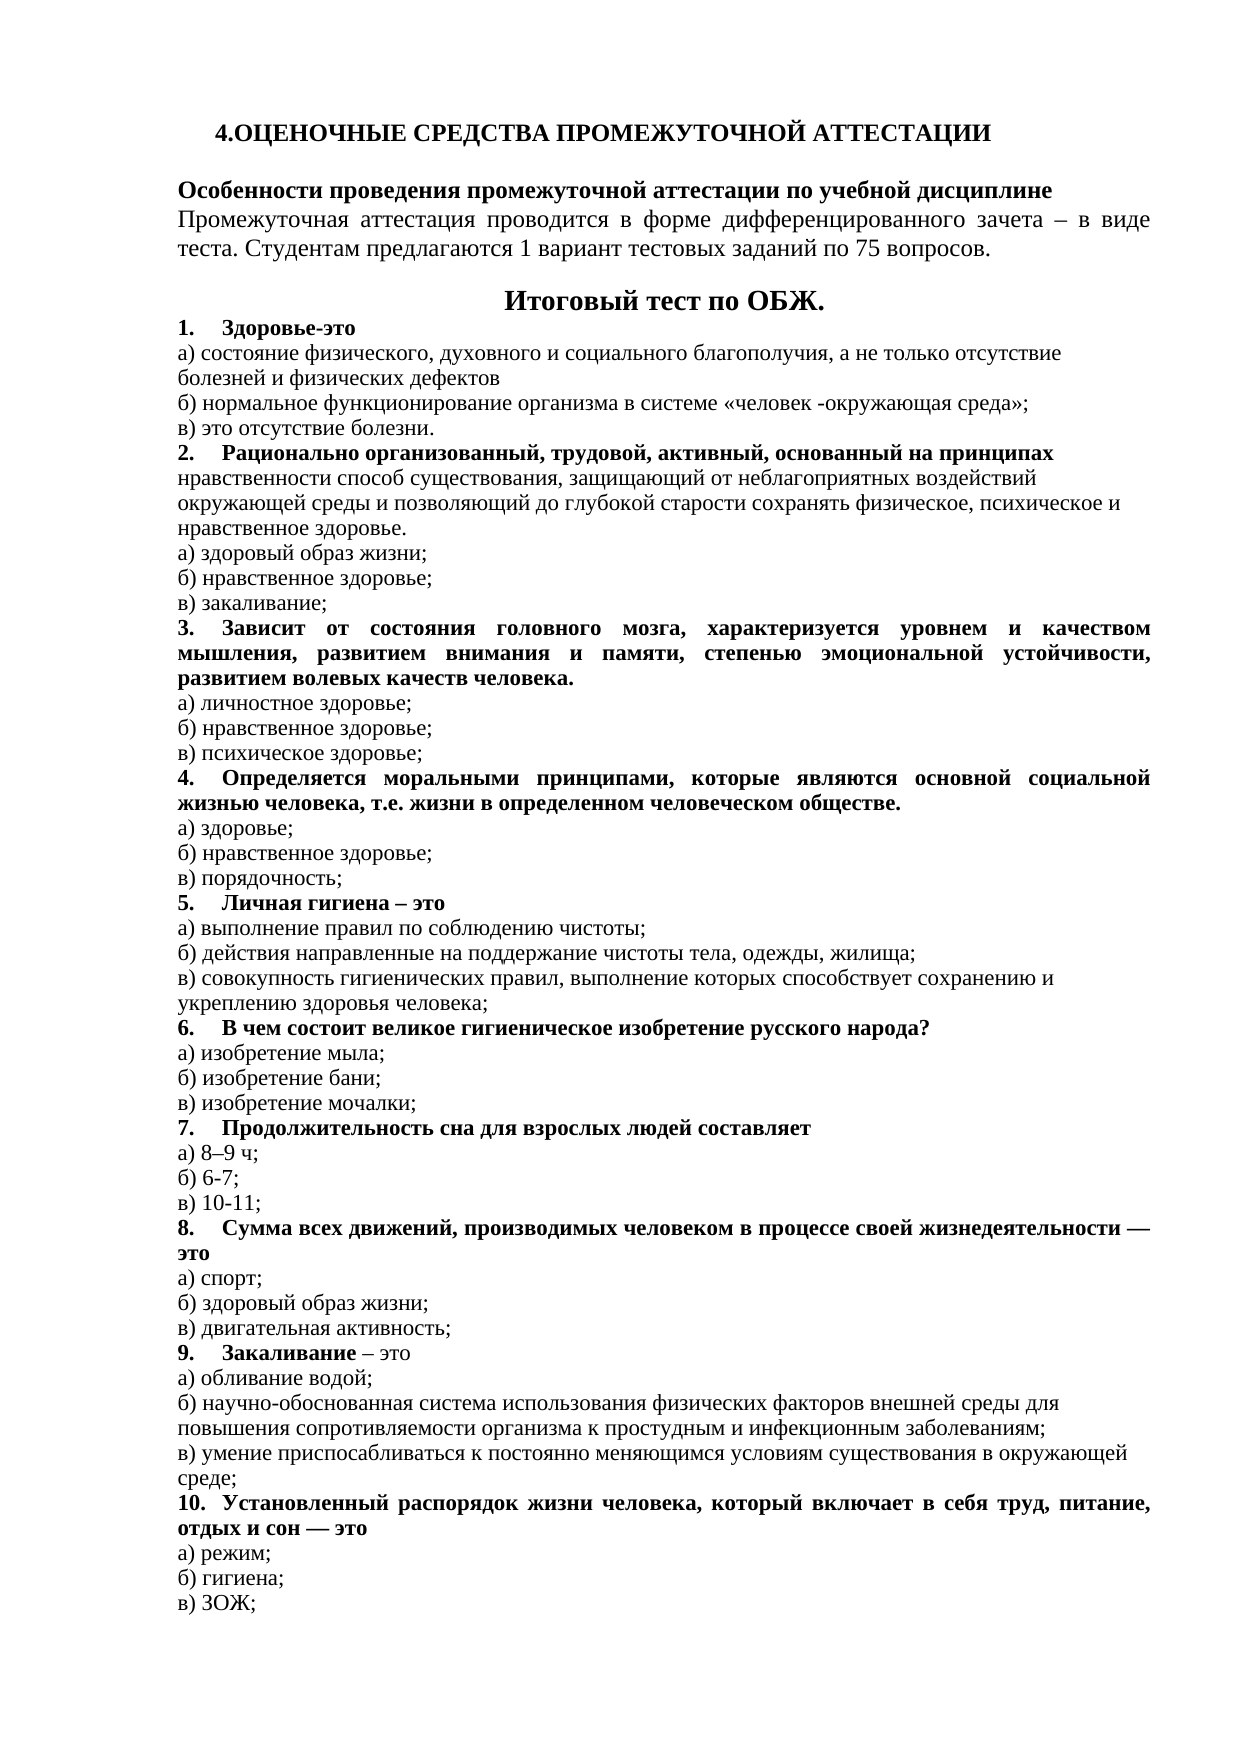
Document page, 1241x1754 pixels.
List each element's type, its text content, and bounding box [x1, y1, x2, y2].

text а) здоровье; [177, 816, 1152, 841]
list Определяется моральными принципами, которые являются основной социальной жизнью человека, т.е. жизни в определенном человеческом обществе. [177, 766, 1152, 816]
text Итоговый тест по ОБЖ. [177, 291, 1152, 316]
text а) состояние физического, духовного и социального благополучия, а не только отсутствие болезней и физических дефектов [177, 341, 1152, 391]
text а) изобретение мыла; [177, 1041, 1152, 1066]
list Продолжительность сна для взрослых людей составляет [177, 1116, 1152, 1141]
text б) нравственное здоровье; [177, 841, 1152, 866]
text а) личностное здоровье; [177, 691, 1152, 716]
text а) спорт; [177, 1266, 1152, 1291]
text в) умение приспосабливаться к постоянно меняющимся условиям существования в окружающей среде; [177, 1441, 1152, 1491]
text а) режим; [177, 1541, 1152, 1566]
list Личная гигиена – это [177, 891, 1152, 916]
list Установленный распорядок жизни человека, который включает в себя труд, питание, отдых и сон — это [177, 1491, 1152, 1541]
text Особенности проведения промежуточной аттестации по учебной дисциплине [177, 176, 1152, 204]
text в) изобретение мочалки; [177, 1091, 1152, 1116]
text б) 6-7; [177, 1166, 1152, 1191]
text в) порядочность; [177, 866, 1152, 891]
text в) двигательная активность; [177, 1316, 1152, 1341]
text в) это отсутствие болезни. [177, 416, 1152, 441]
text б) действия направленные на поддержание чистоты тела, одежды, жилища; [177, 941, 1152, 966]
text в) психическое здоровье; [177, 741, 1152, 766]
list Здоровье-это [177, 316, 1152, 341]
list Сумма всех движений, производимых человеком в процессе своей жизнедеятельности — это [177, 1216, 1152, 1266]
text в) ЗОЖ; [177, 1591, 1152, 1616]
list Закаливание – это [177, 1341, 1152, 1366]
list Рационально организованный, трудовой, активный, основанный на принципах нравственности способ существования, защищающий от неблагоприятных воздействий окружающей среды и позволяющий до глубокой старости сохранять физическое, психическое и нравственное здоровье. [177, 441, 1152, 541]
text в) совокупность гигиенических правил, выполнение которых способствует сохранению и укреплению здоровья человека; [177, 966, 1152, 1016]
text в) 10-11; [177, 1191, 1152, 1216]
text а) 8–9 ч; [177, 1141, 1152, 1166]
text а) обливание водой; [177, 1366, 1152, 1391]
text б) нравственное здоровье; [177, 566, 1152, 591]
text б) изобретение бани; [177, 1066, 1152, 1091]
text б) научно-обоснованная система использования физических факторов внешней среды для повышения сопротивляемости организма к простудным и инфекционным заболеваниям; [177, 1391, 1152, 1441]
text б) нравственное здоровье; [177, 716, 1152, 741]
list Зависит от состояния головного мозга, характеризуется уровнем и качеством мышления, развитием внимания и памяти, степенью эмоциональной устойчивости, развитием волевых качеств человека. [177, 616, 1152, 691]
text б) нормальное функционирование организма в системе «человек -окружающая среда»; [177, 391, 1152, 416]
text а) выполнение правил по соблюдению чистоты; [177, 916, 1152, 941]
text б) гигиена; [177, 1566, 1152, 1591]
text в) закаливание; [177, 591, 1152, 616]
text а) здоровый образ жизни; [177, 541, 1152, 566]
subtitle 4.Оценочные средства промежуточной аттестации [215, 118, 1152, 147]
text б) здоровый образ жизни; [177, 1291, 1152, 1316]
text Промежуточная аттестация проводится в форме дифференцированного зачета – в виде теста. Студентам предлагаются 1 вариант тестовых заданий по 75 вопросов. [177, 204, 1152, 262]
list В чем состоит великое гигиеническое изобретение русского народа? [177, 1016, 1152, 1041]
